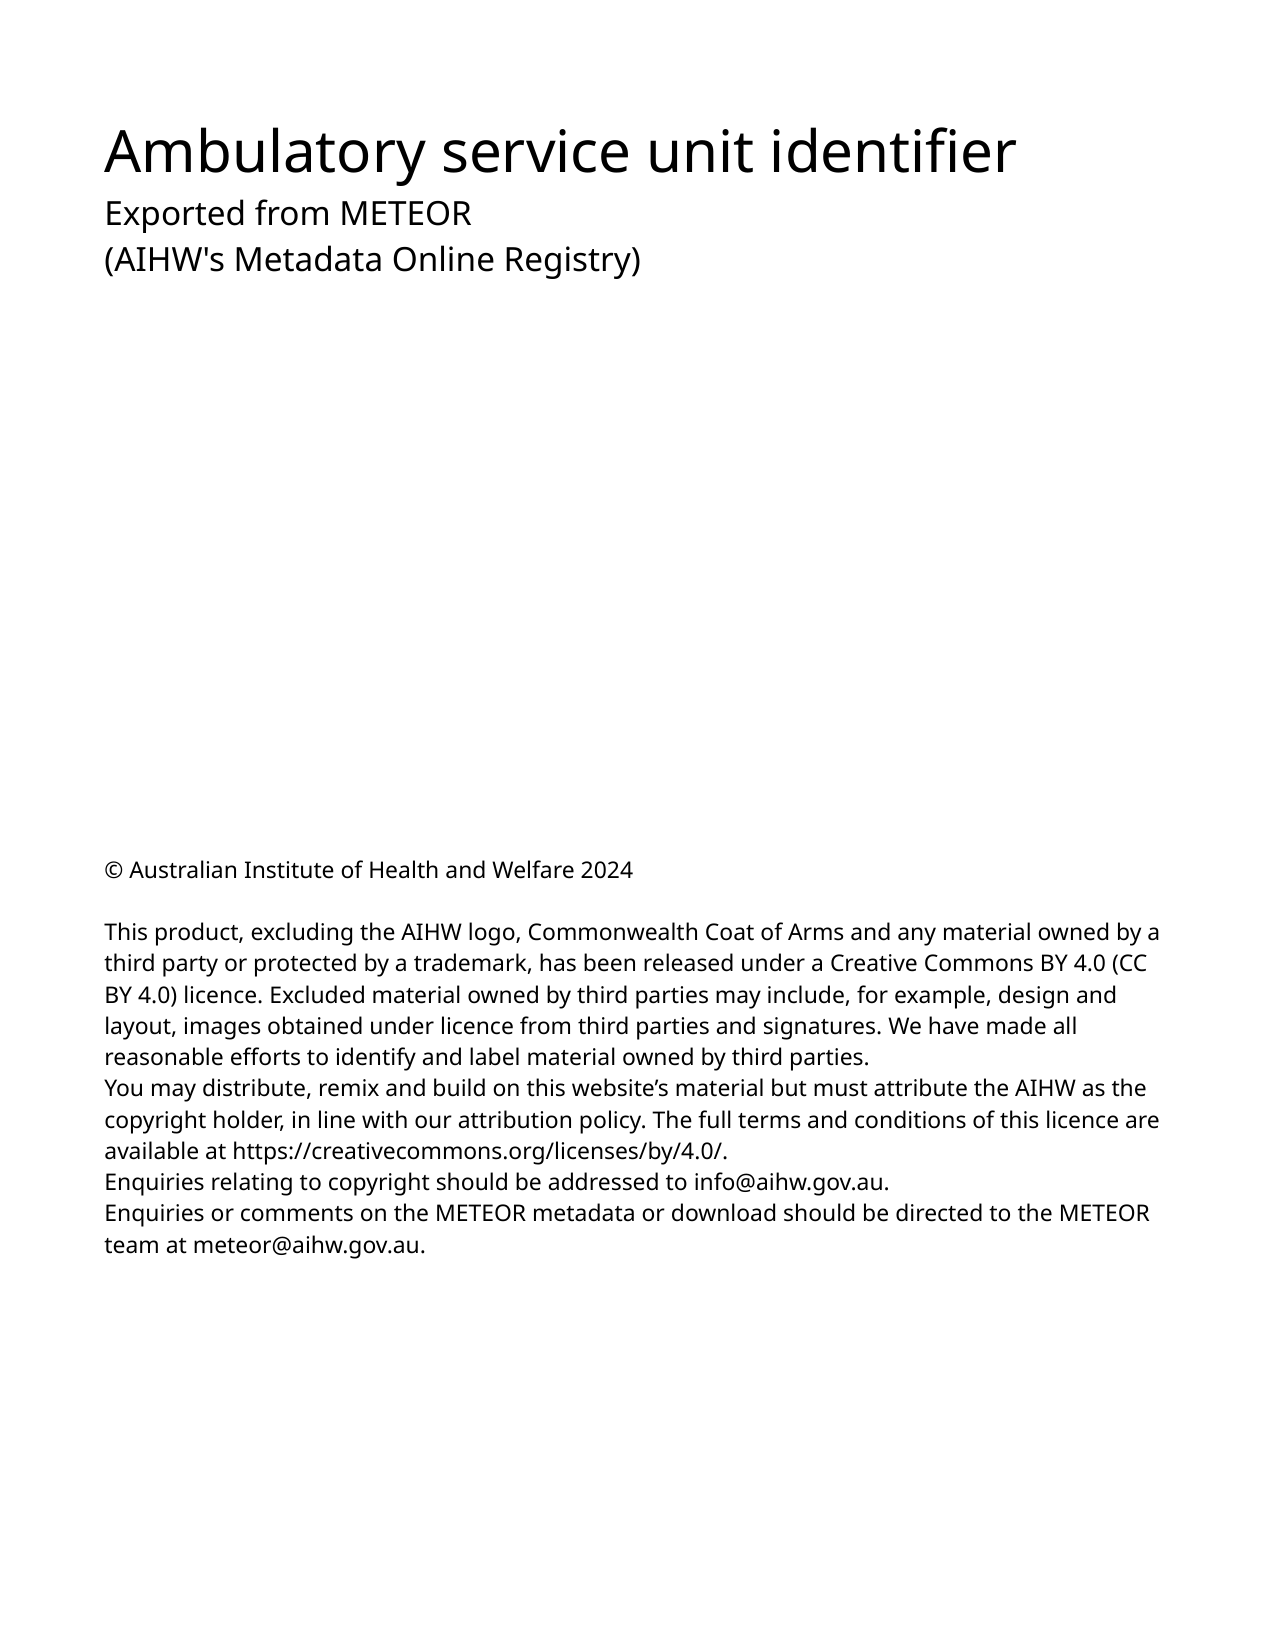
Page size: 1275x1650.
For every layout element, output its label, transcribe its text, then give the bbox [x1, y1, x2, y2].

text Enquiries or comments on the METEOR metadata or download should be directed to the METEOR team at meteor@aihw.gov.au. [104, 1197, 1171, 1260]
subtitle (AIHW's Metadata Online Registry) [104, 235, 1171, 281]
title Ambulatory service unit identifier [104, 110, 1171, 190]
text © Australian Institute of Health and Welfare 2024 [104, 854, 1171, 885]
text This product, excluding the AIHW logo, Commonwealth Coat of Arms and any material owned by a third party or protected by a trademark, has been released under a Creative Commons BY 4.0 (CC BY 4.0) licence. Excluded material owned by third parties may include, for example, design and layout, images obtained under licence from third parties and signatures. We have made all reasonable efforts to identify and label material owned by third parties. [104, 916, 1171, 1072]
subtitle Exported from METEOR [104, 190, 1171, 235]
text Enquiries relating to copyright should be addressed to info@aihw.gov.au. [104, 1166, 1171, 1197]
text You may distribute, remix and build on this website’s material but must attribute the AIHW as the copyright holder, in line with our attribution policy. The full terms and conditions of this licence are available at https://creativecommons.org/licenses/by/4.0/. [104, 1072, 1171, 1166]
